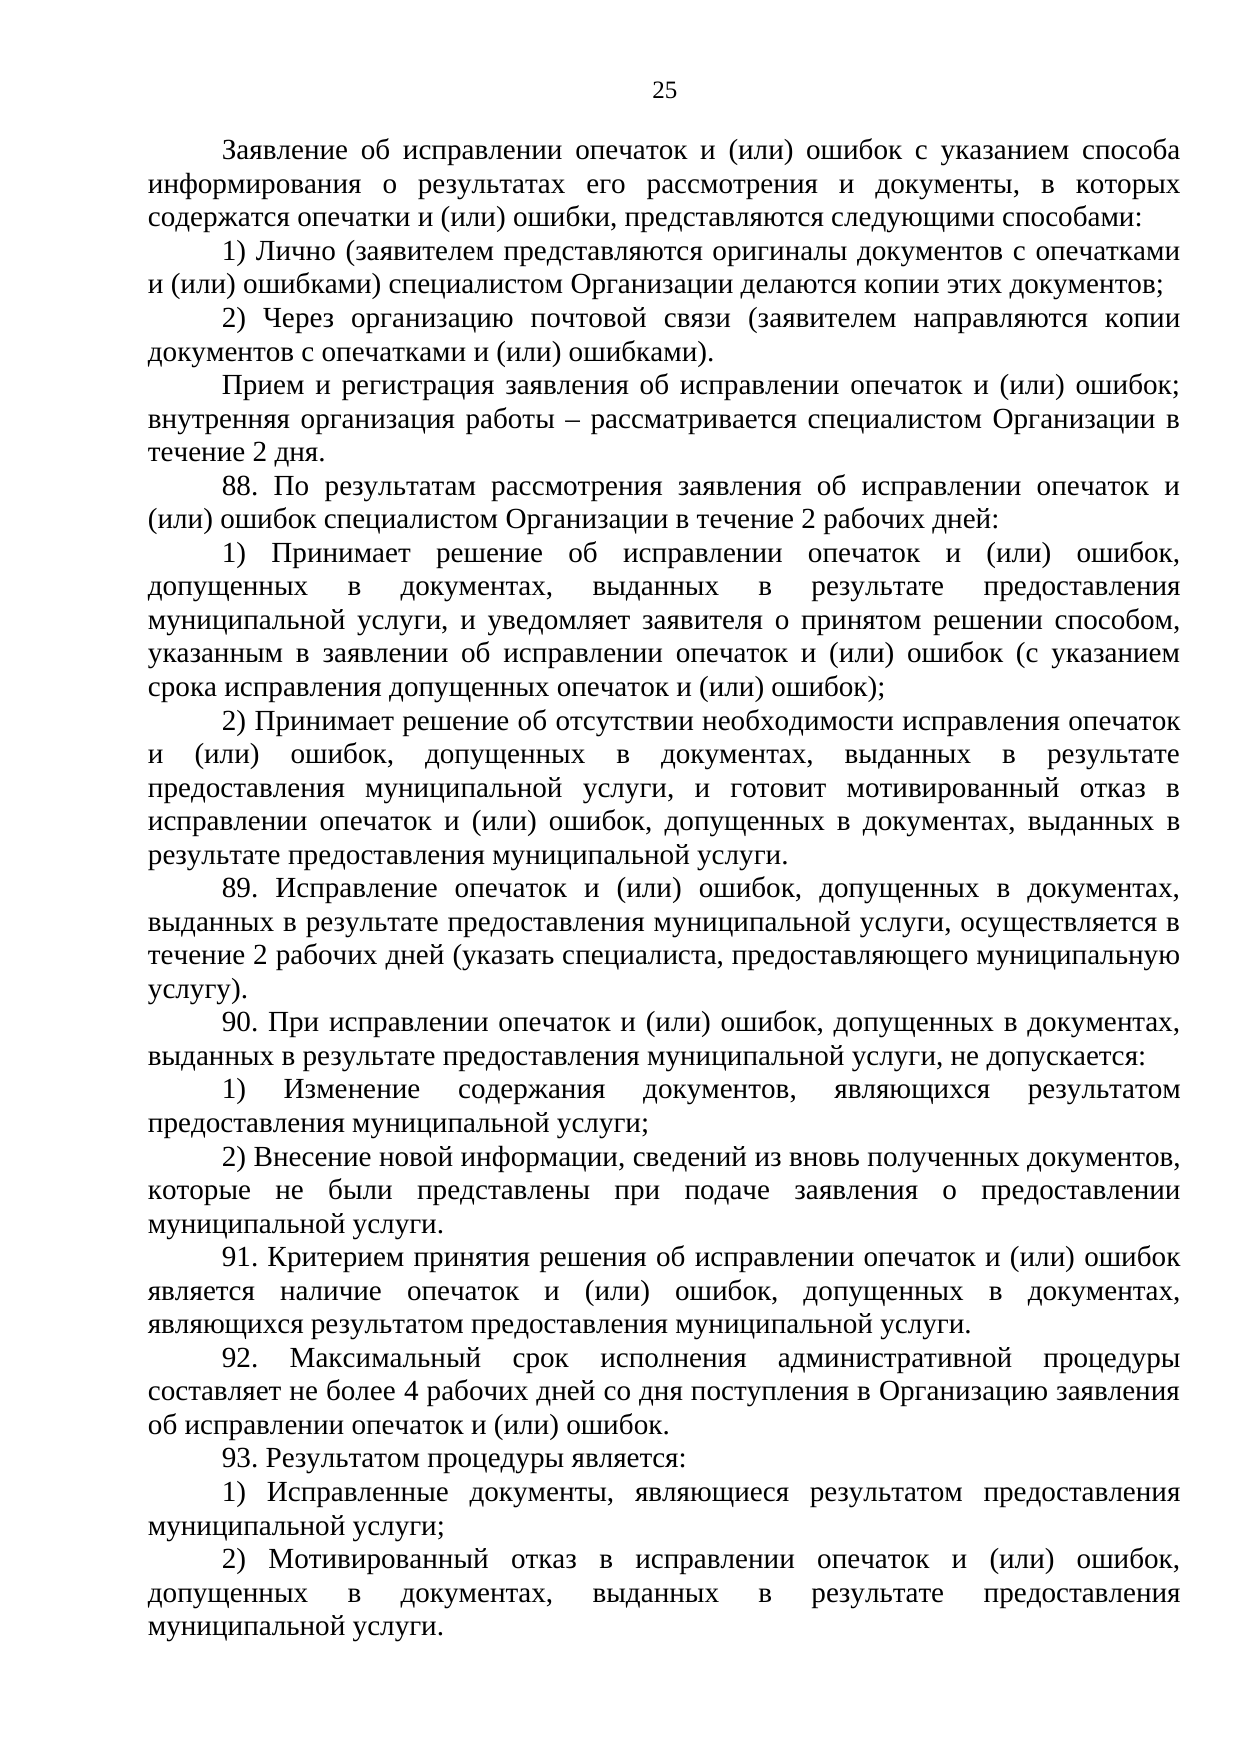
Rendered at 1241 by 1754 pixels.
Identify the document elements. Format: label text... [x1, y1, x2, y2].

text 2) Мотивированный отказ в исправлении опечаток и (или) ошибок, допущенных в документах, выданных в результате предоставления муниципальной услуги. [148, 1541, 1181, 1642]
text 1) Принимает решение об исправлении опечаток и (или) ошибок, допущенных в документах, выданных в результате предоставления муниципальной услуги, и уведомляет заявителя о принятом решении способом, указанным в заявлении об исправлении опечаток и (или) ошибок (с указанием срока исправления допущенных опечаток и (или) ошибок); [148, 535, 1181, 703]
text 92. Максимальный срок исполнения административной процедуры составляет не более 4 рабочих дней со дня поступления в Организацию заявления об исправлении опечаток и (или) ошибок. [148, 1340, 1181, 1441]
text 1) Исправленные документы, являющиеся результатом предоставления муниципальной услуги; [148, 1474, 1181, 1541]
text 90. При исправлении опечаток и (или) ошибок, допущенных в документах, выданных в результате предоставления муниципальной услуги, не допускается: [148, 1004, 1181, 1072]
text 89. Исправление опечаток и (или) ошибок, допущенных в документах, выданных в результате предоставления муниципальной услуги, осуществляется в течение 2 рабочих дней (указать специалиста, предоставляющего муниципальную услугу). [148, 870, 1181, 1004]
text 2) Принимает решение об отсутствии необходимости исправления опечаток и (или) ошибок, допущенных в документах, выданных в результате предоставления муниципальной услуги, и готовит мотивированный отказ в исправлении опечаток и (или) ошибок, допущенных в документах, выданных в результате предоставления муниципальной услуги. [148, 703, 1181, 870]
text Прием и регистрация заявления об исправлении опечаток и (или) ошибок; внутренняя организация работы – рассматривается специалистом Организации в течение 2 дня. [148, 367, 1181, 468]
text 2) Через организацию почтовой связи (заявителем направляются копии документов с опечатками и (или) ошибками). [148, 300, 1181, 367]
text 88. По результатам рассмотрения заявления об исправлении опечаток и (или) ошибок специалистом Организации в течение 2 рабочих дней: [148, 468, 1181, 535]
text Заявление об исправлении опечаток и (или) ошибок с указанием способа информирования о результатах его рассмотрения и документы, в которых содержатся опечатки и (или) ошибки, представляются следующими способами: [148, 132, 1181, 233]
text 2) Внесение новой информации, сведений из вновь полученных документов, которые не были представлены при подаче заявления о предоставлении муниципальной услуги. [148, 1139, 1181, 1239]
text 91. Критерием принятия решения об исправлении опечаток и (или) ошибок является наличие опечаток и (или) ошибок, допущенных в документах, являющихся результатом предоставления муниципальной услуги. [148, 1239, 1181, 1340]
text 1) Изменение содержания документов, являющихся результатом предоставления муниципальной услуги; [148, 1072, 1181, 1139]
text 93. Результатом процедуры является: [148, 1441, 1181, 1474]
text 1) Лично (заявителем представляются оригиналы документов с опечатками и (или) ошибками) специалистом Организации делаются копии этих документов; [148, 233, 1181, 300]
